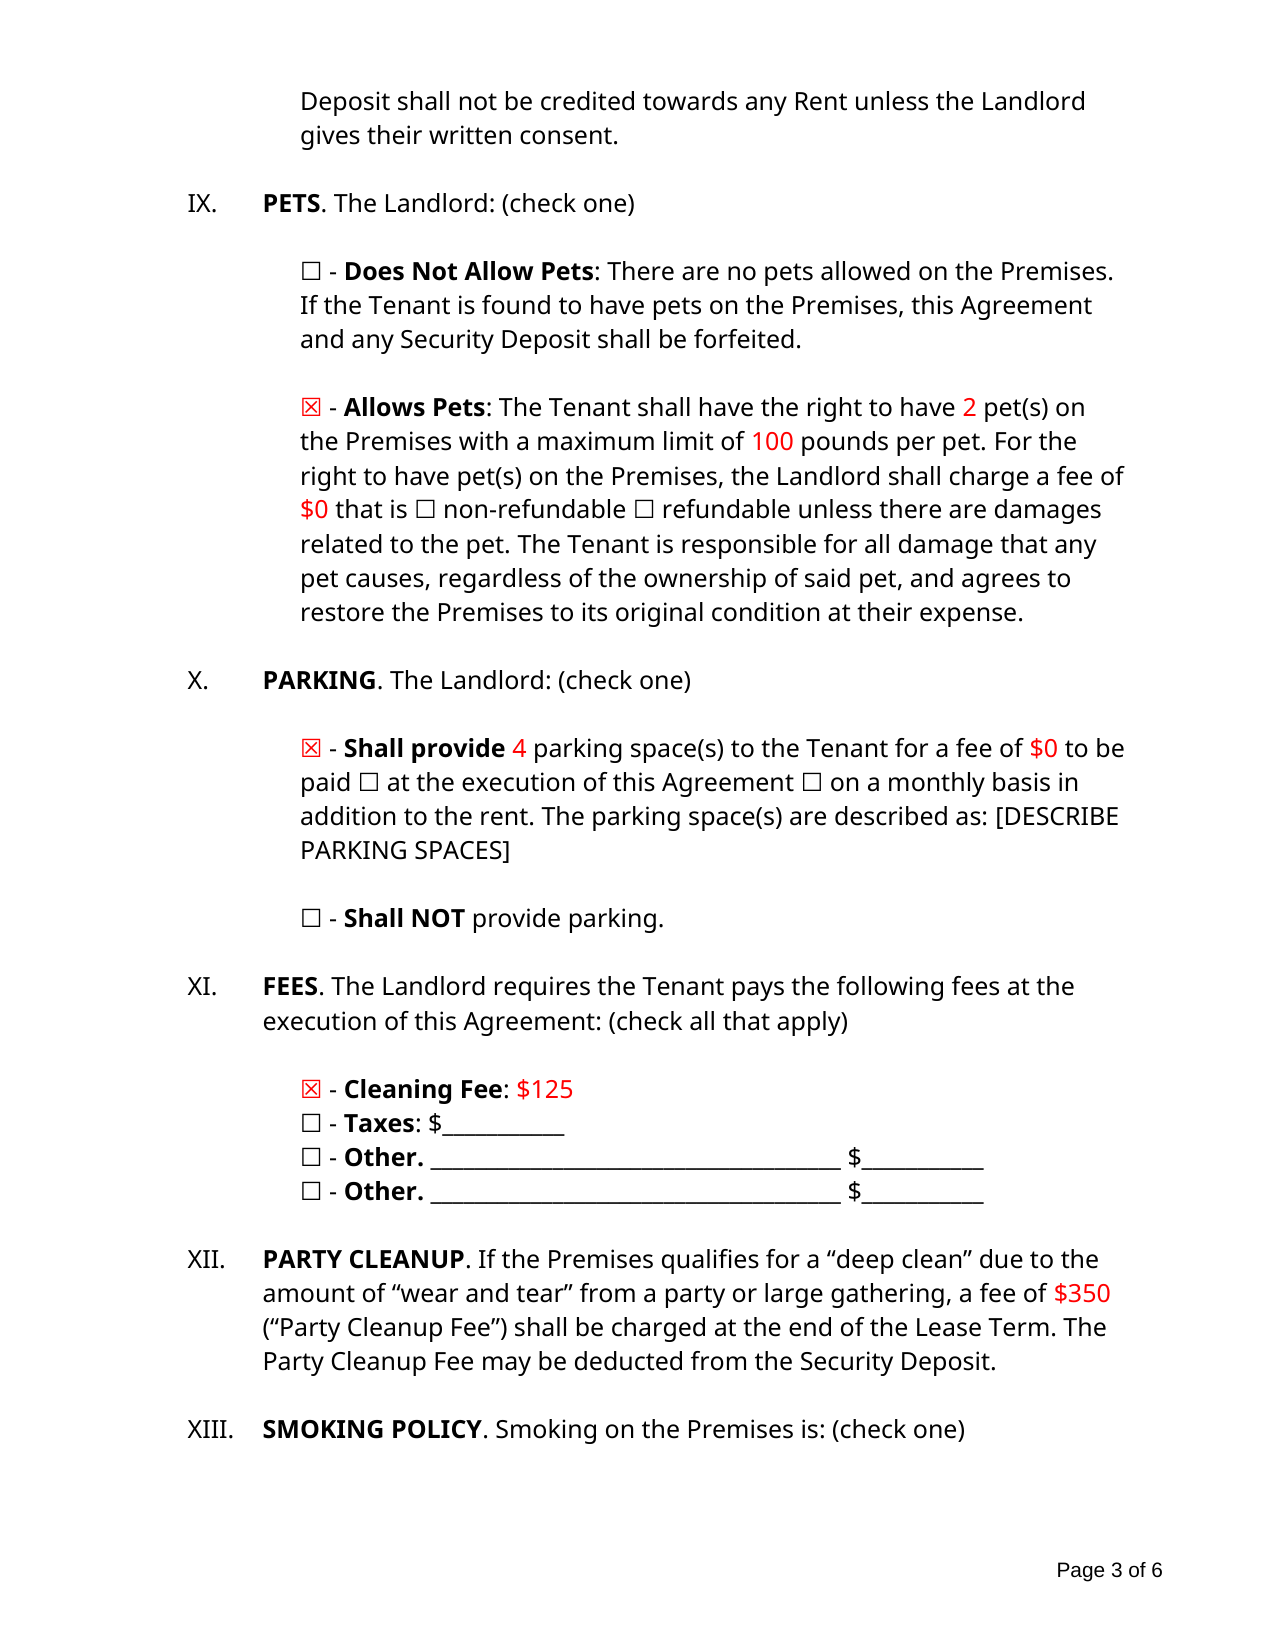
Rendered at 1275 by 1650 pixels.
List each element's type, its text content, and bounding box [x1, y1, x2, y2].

text - Allows Pets: The Tenant shall have the right to have 2 pet(s) on the Premises with a maximum limit of 100 pounds per pet. For the right to have pet(s) on the Premises, the Landlord shall charge a fee of $0 that is non-refundable refundable unless there are damages related to the pet. The Tenant is responsible for all damage that any pet causes, regardless of the ownership of said pet, and agrees to restore the Premises to its original condition at their expense. [300, 390, 1125, 628]
list PARTY CLEANUP. If the Premises qualifies for a “deep clean” due to the amount of “wear and tear” from a party or large gathering, a fee of $350 (“Party Cleanup Fee”) shall be charged at the end of the Lease Term. The Party Cleanup Fee may be deducted from the Security Deposit. [187, 1242, 1125, 1378]
text - Other. _____________________________________ $___________ [300, 1139, 1125, 1173]
list PARKING. The Landlord: (check one) [187, 662, 1125, 697]
text - Cleaning Fee: $125 [300, 1071, 1125, 1105]
text - Other. _____________________________________ $___________ [300, 1173, 1125, 1207]
text - Does Not Allow Pets: There are no pets allowed on the Premises. If the Tenant is found to have pets on the Premises, this Agreement and any Security Deposit shall be forfeited. [300, 254, 1125, 356]
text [300, 83, 1125, 152]
text - Taxes: $___________ [300, 1105, 1125, 1139]
list PETS. The Landlord: (check one) [187, 186, 1125, 220]
list SMOKING POLICY. Smoking on the Premises is: (check one) [187, 1412, 1125, 1446]
text - Shall provide 4 parking space(s) to the Tenant for a fee of $0 to be paid at the execution of this Agreement on a monthly basis in addition to the rent. The parking space(s) are described as: [DESCRIBE PARKING SPACES] [300, 731, 1125, 867]
list FEES. The Landlord requires the Tenant pays the following fees at the execution of this Agreement: (check all that apply) [187, 969, 1125, 1037]
text - Shall NOT provide parking. [300, 901, 1125, 935]
